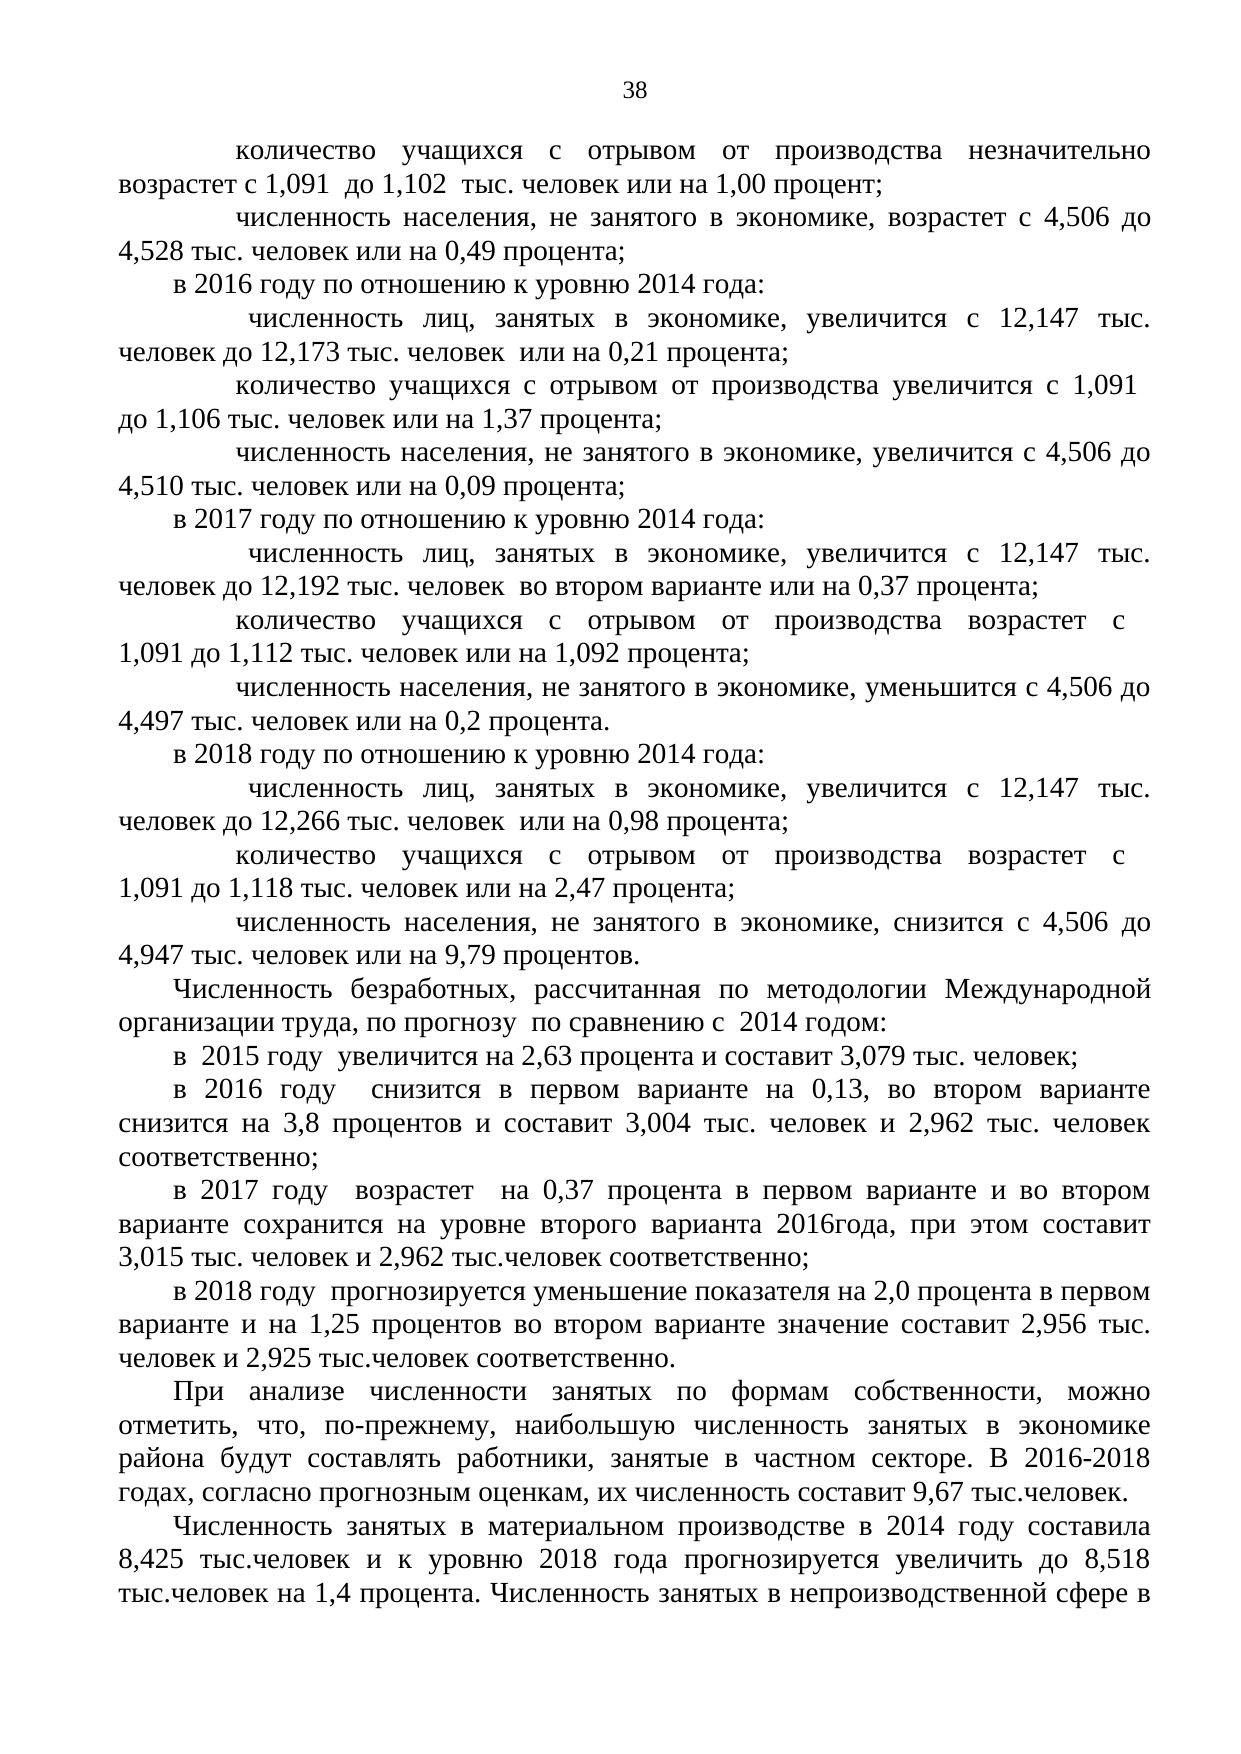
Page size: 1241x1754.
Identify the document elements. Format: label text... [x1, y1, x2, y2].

text в 2017 году возрастет на 0,37 процента в первом варианте и во втором варианте сохранится на уровне второго варианта 2016года, при этом составит 3,015 тыс. человек и 2,962 тыс.человек соответственно; [118, 1172, 1152, 1273]
text количество учащихся с отрывом от производства увеличится с 1,091 до 1,106 тыс. человек или на 1,37 процента; [118, 367, 1152, 434]
text Численность безработных, рассчитанная по методологии Международной организации труда, по прогнозу по сравнению с 2014 годом: [118, 971, 1152, 1038]
text численность населения, не занятого в экономике, увеличится с 4,506 до 4,510 тыс. человек или на 0,09 процента; [118, 434, 1152, 501]
text в 2017 году по отношению к уровню 2014 года: [118, 501, 1152, 535]
text в 2016 году снизится в первом варианте на 0,13, во втором варианте снизится на 3,8 процентов и составит 3,004 тыс. человек и 2,962 тыс. человек соответственно; [118, 1072, 1152, 1172]
text численность лиц, занятых в экономике, увеличится с 12,147 тыс. человек до 12,173 тыс. человек или на 0,21 процента; [118, 300, 1152, 367]
text численность населения, не занятого в экономике, снизится с 4,506 до 4,947 тыс. человек или на 9,79 процентов. [118, 904, 1152, 971]
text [118, 1508, 1152, 1608]
text При анализе численности занятых по формам собственности, можно отметить, что, по-прежнему, наибольшую численность занятых в экономике района будут составлять работники, занятые в частном секторе. В 2016-2018 годах, согласно прогнозным оценкам, их численность составит 9,67 тыс.человек. [118, 1373, 1152, 1508]
text численность населения, не занятого в экономике, возрастет с 4,506 до 4,528 тыс. человек или на 0,49 процента; [118, 199, 1152, 267]
text в 2018 году по отношению к уровню 2014 года: [118, 736, 1152, 770]
text численность лиц, занятых в экономике, увеличится с 12,147 тыс. человек до 12,192 тыс. человек во втором варианте или на 0,37 процента; [118, 535, 1152, 602]
text численность населения, не занятого в экономике, уменьшится с 4,506 до 4,497 тыс. человек или на 0,2 процента. [118, 669, 1152, 736]
text численность лиц, занятых в экономике, увеличится с 12,147 тыс. человек до 12,266 тыс. человек или на 0,98 процента; [118, 770, 1152, 837]
text количество учащихся с отрывом от производства возрастет с 1,091 до 1,112 тыс. человек или на 1,092 процента; [118, 602, 1152, 669]
text количество учащихся с отрывом от производства возрастет с 1,091 до 1,118 тыс. человек или на 2,47 процента; [118, 837, 1152, 904]
text в 2018 году прогнозируется уменьшение показателя на 2,0 процента в первом варианте и на 1,25 процентов во втором варианте значение составит 2,956 тыс. человек и 2,925 тыс.человек соответственно. [118, 1273, 1152, 1373]
text в 2015 году увеличится на 2,63 процента и составит 3,079 тыс. человек; [118, 1038, 1152, 1072]
text количество учащихся с отрывом от производства незначительно возрастет с 1,091 до 1,102 тыс. человек или на 1,00 процент; [118, 132, 1152, 199]
text в 2016 году по отношению к уровню 2014 года: [118, 267, 1152, 300]
